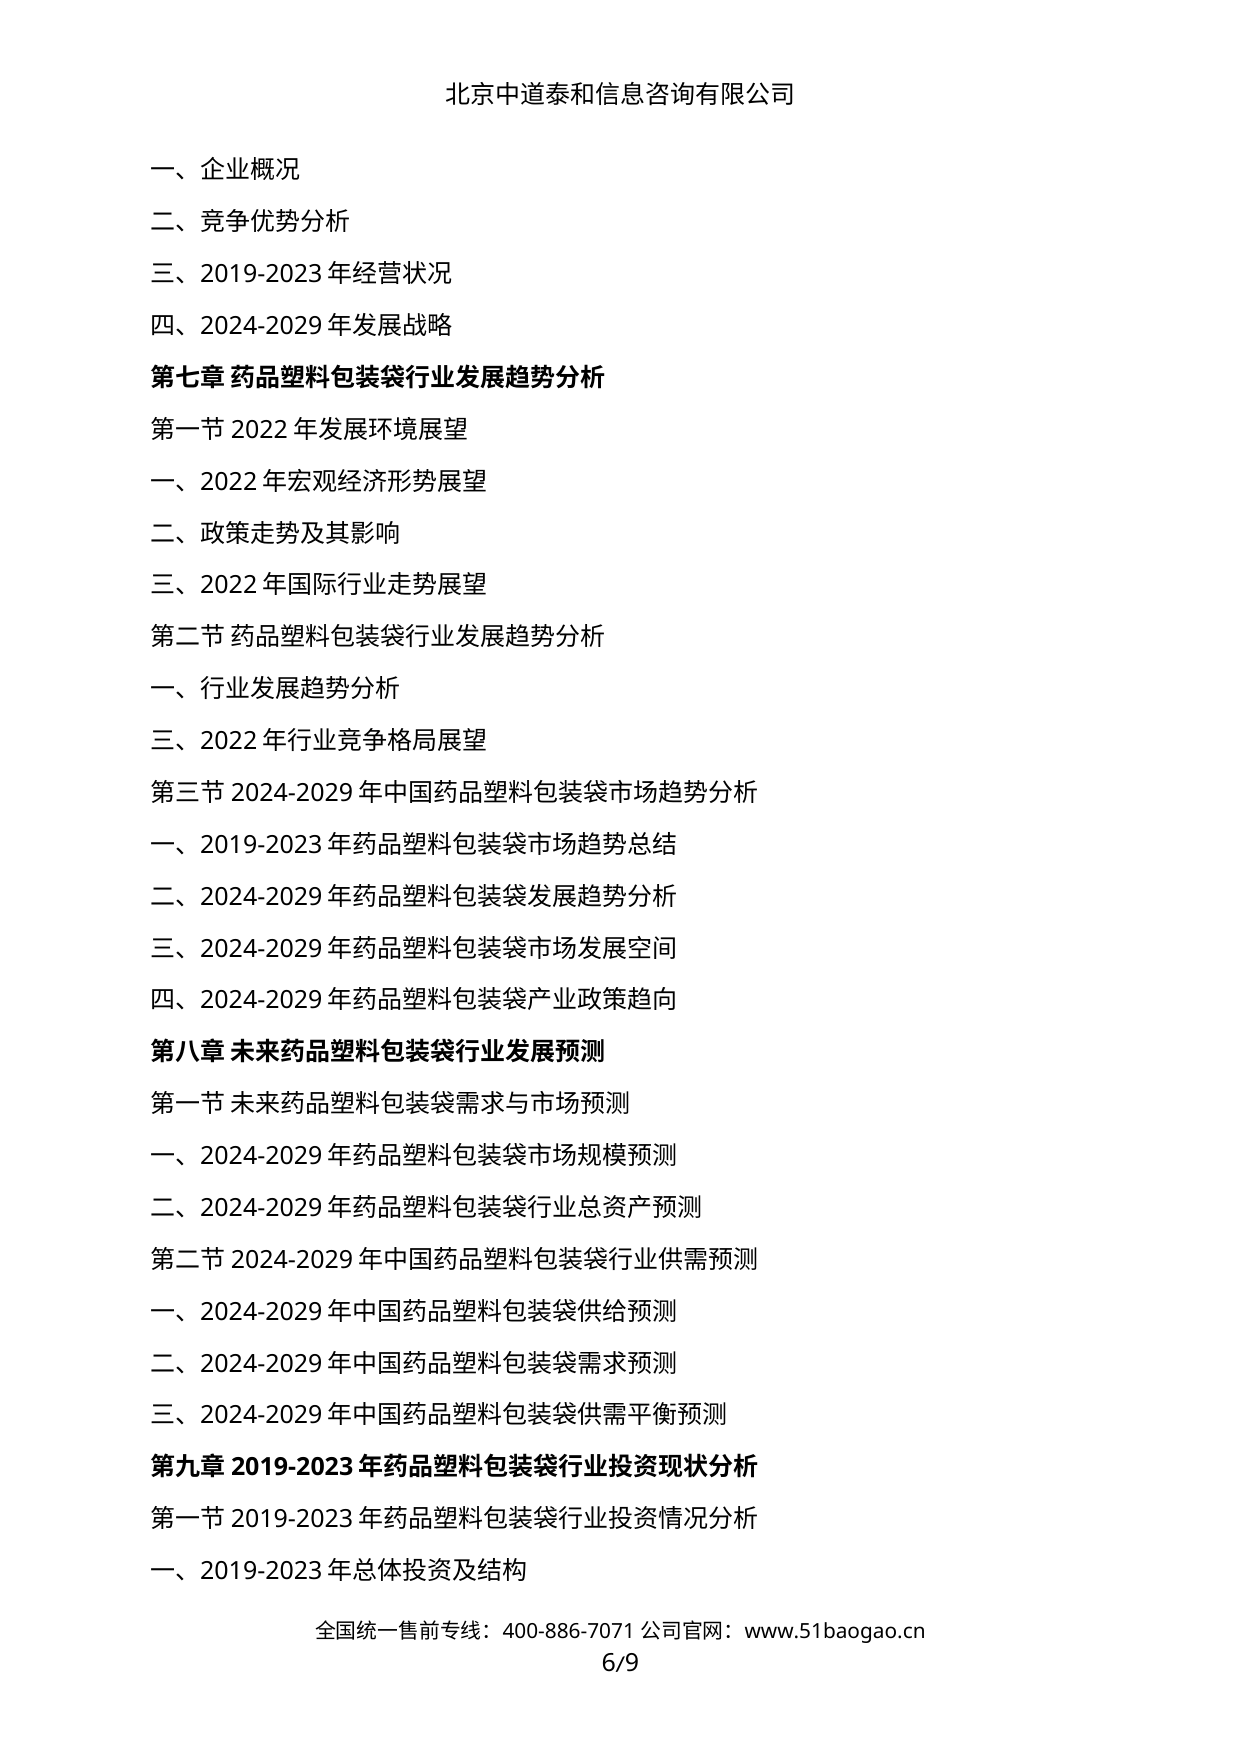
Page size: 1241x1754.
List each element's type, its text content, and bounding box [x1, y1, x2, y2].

text 二、2024-2029年药品塑料包装袋发展趋势分析 [150, 876, 1090, 912]
text 二、2024-2029年药品塑料包装袋行业总资产预测 [150, 1187, 1090, 1224]
text 一、2019-2023年药品塑料包装袋市场趋势总结 [150, 824, 1090, 861]
text 第二节 2024-2029年中国药品塑料包装袋行业供需预测 [150, 1239, 1090, 1276]
text 第九章 2019-2023年药品塑料包装袋行业投资现状分析 [150, 1447, 1090, 1483]
text 一、2024-2029年药品塑料包装袋市场规模预测 [150, 1136, 1090, 1172]
text 三、2024-2029年药品塑料包装袋市场发展空间 [150, 928, 1090, 964]
text 四、2024-2029年发展战略 [150, 306, 1090, 342]
text 第一节 2022年发展环境展望 [150, 409, 1090, 446]
text 一、企业概况 [150, 150, 1090, 186]
text 第八章 未来药品塑料包装袋行业发展预测 [150, 1032, 1090, 1068]
text 二、政策走势及其影响 [150, 513, 1090, 549]
text 一、行业发展趋势分析 [150, 669, 1090, 705]
text 二、2024-2029年中国药品塑料包装袋需求预测 [150, 1343, 1090, 1379]
text 一、2022年宏观经济形势展望 [150, 461, 1090, 497]
text 第七章 药品塑料包装袋行业发展趋势分析 [150, 357, 1090, 394]
text 三、2019-2023年经营状况 [150, 254, 1090, 290]
text 四、2024-2029年药品塑料包装袋产业政策趋向 [150, 980, 1090, 1016]
text 一、2019-2023年总体投资及结构 [150, 1551, 1090, 1587]
text 第一节 未来药品塑料包装袋需求与市场预测 [150, 1084, 1090, 1120]
text 二、竞争优势分析 [150, 202, 1090, 238]
text 三、2022年行业竞争格局展望 [150, 721, 1090, 757]
text 第一节 2019-2023年药品塑料包装袋行业投资情况分析 [150, 1499, 1090, 1535]
text 三、2024-2029年中国药品塑料包装袋供需平衡预测 [150, 1395, 1090, 1431]
text 第三节 2024-2029年中国药品塑料包装袋市场趋势分析 [150, 772, 1090, 809]
text 第二节 药品塑料包装袋行业发展趋势分析 [150, 617, 1090, 653]
text 三、2022年国际行业走势展望 [150, 565, 1090, 601]
text 一、2024-2029年中国药品塑料包装袋供给预测 [150, 1291, 1090, 1327]
